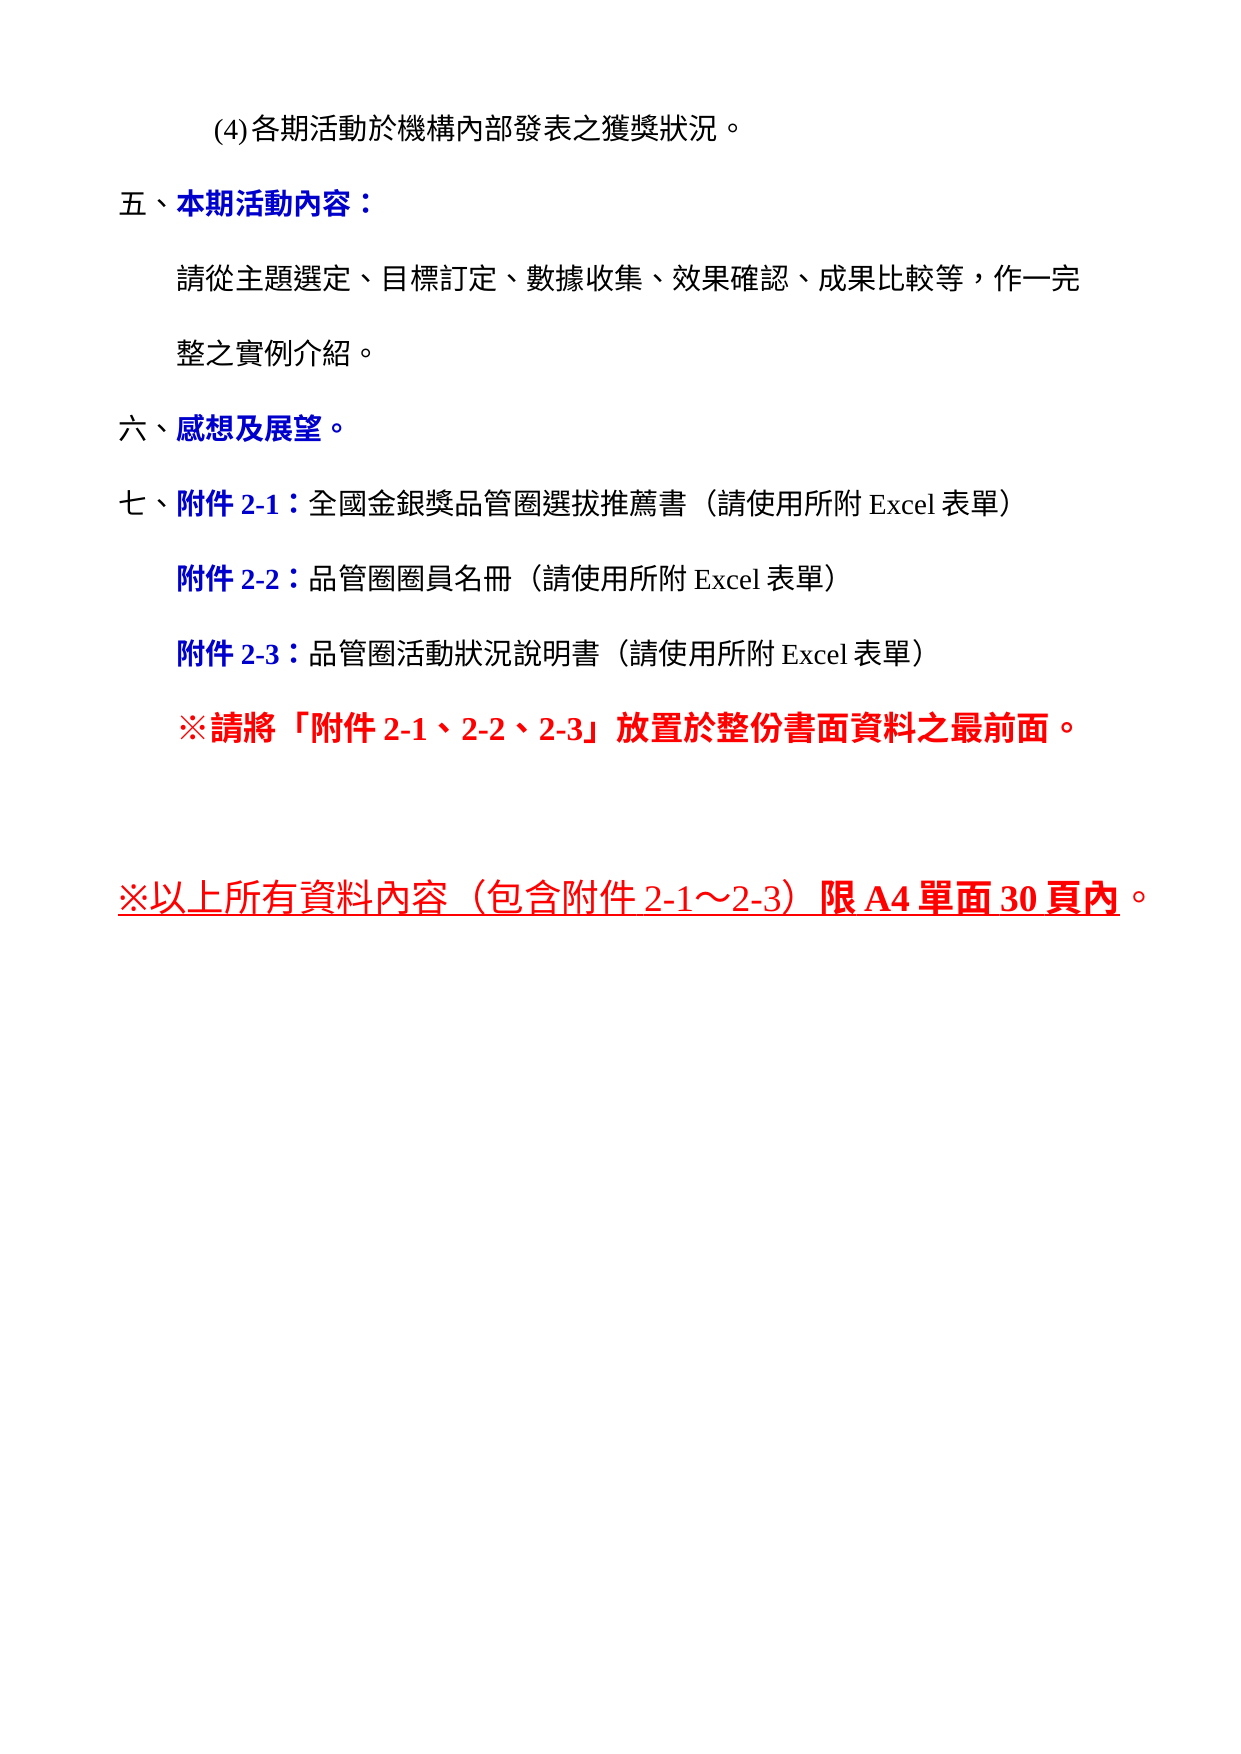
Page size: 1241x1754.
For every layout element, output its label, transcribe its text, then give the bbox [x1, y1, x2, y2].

text 附件2-3：品管圈活動狀況說明書（請使用所附Excel表單） [118, 614, 1122, 689]
text ※以上所有資料內容（包含附件2-1～2-3）限A4單面30頁內。 [118, 858, 1122, 933]
text 整之實例介紹。 [118, 314, 1122, 389]
list 各期活動於機構內部發表之獲獎狀況。 [214, 89, 1122, 164]
text ※請將「附件2-1、2-2、2-3」放置於整份書面資料之最前面。 [118, 689, 1122, 764]
text 請從主題選定、目標訂定、數據收集、效果確認、成果比較等，作一完 [118, 239, 1122, 314]
text 附件2-2：品管圈圈員名冊（請使用所附Excel表單） [118, 539, 1122, 614]
text 六、感想及展望。 [118, 389, 1122, 464]
text 五、本期活動內容： [118, 164, 1122, 239]
text 七、附件2-1：全國金銀獎品管圈選拔推薦書（請使用所附Excel表單） [118, 464, 1122, 539]
